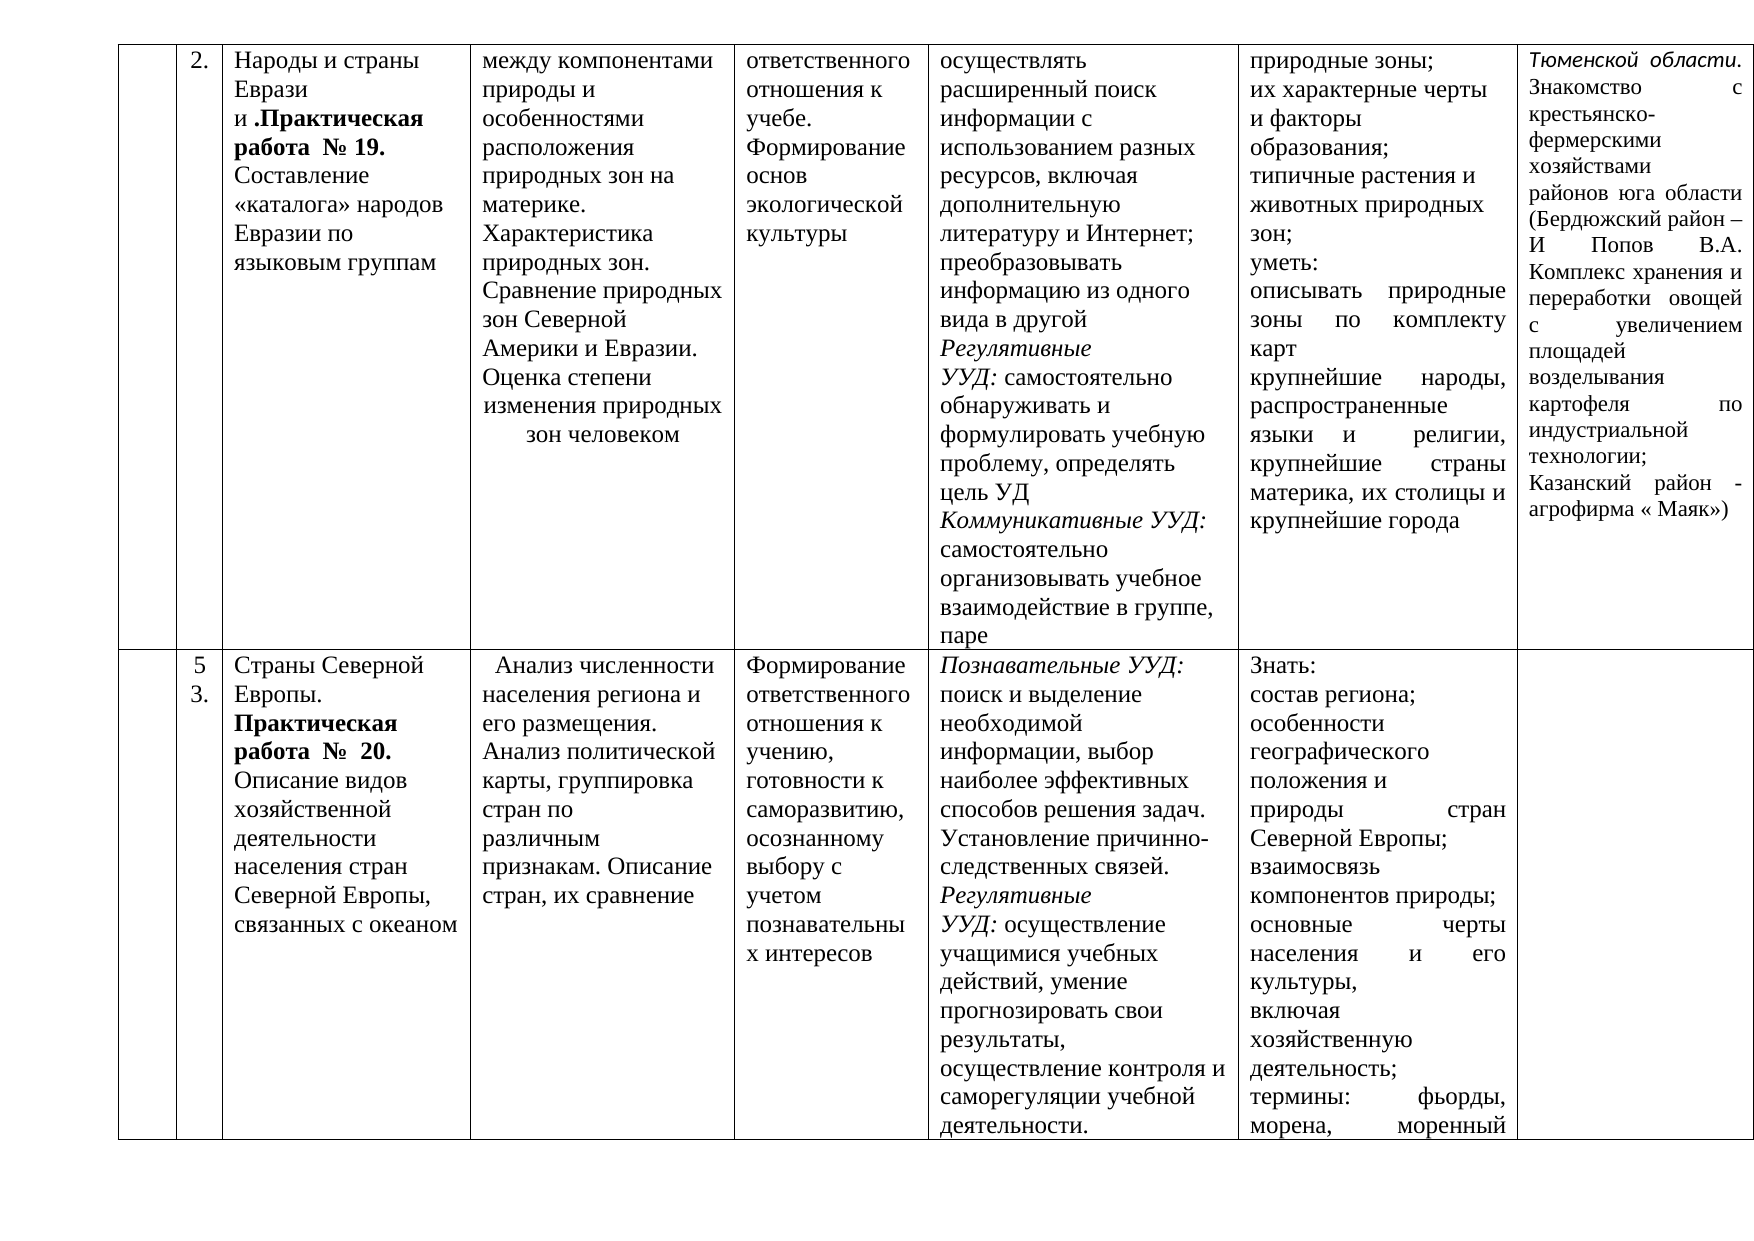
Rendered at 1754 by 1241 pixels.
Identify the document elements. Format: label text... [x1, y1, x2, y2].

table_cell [1518, 45, 1753, 649]
table_cell [119, 45, 176, 649]
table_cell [1239, 45, 1517, 649]
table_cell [929, 650, 1238, 1139]
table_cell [223, 650, 470, 1139]
table_cell 52. [177, 45, 222, 649]
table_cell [735, 45, 928, 649]
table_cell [1239, 650, 1517, 1139]
table_cell [1518, 650, 1753, 1139]
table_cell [929, 45, 1238, 649]
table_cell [471, 45, 734, 649]
table_cell [119, 650, 176, 1139]
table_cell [471, 650, 734, 1139]
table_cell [735, 650, 928, 1139]
table_cell 53. [177, 650, 222, 1139]
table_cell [223, 45, 470, 649]
